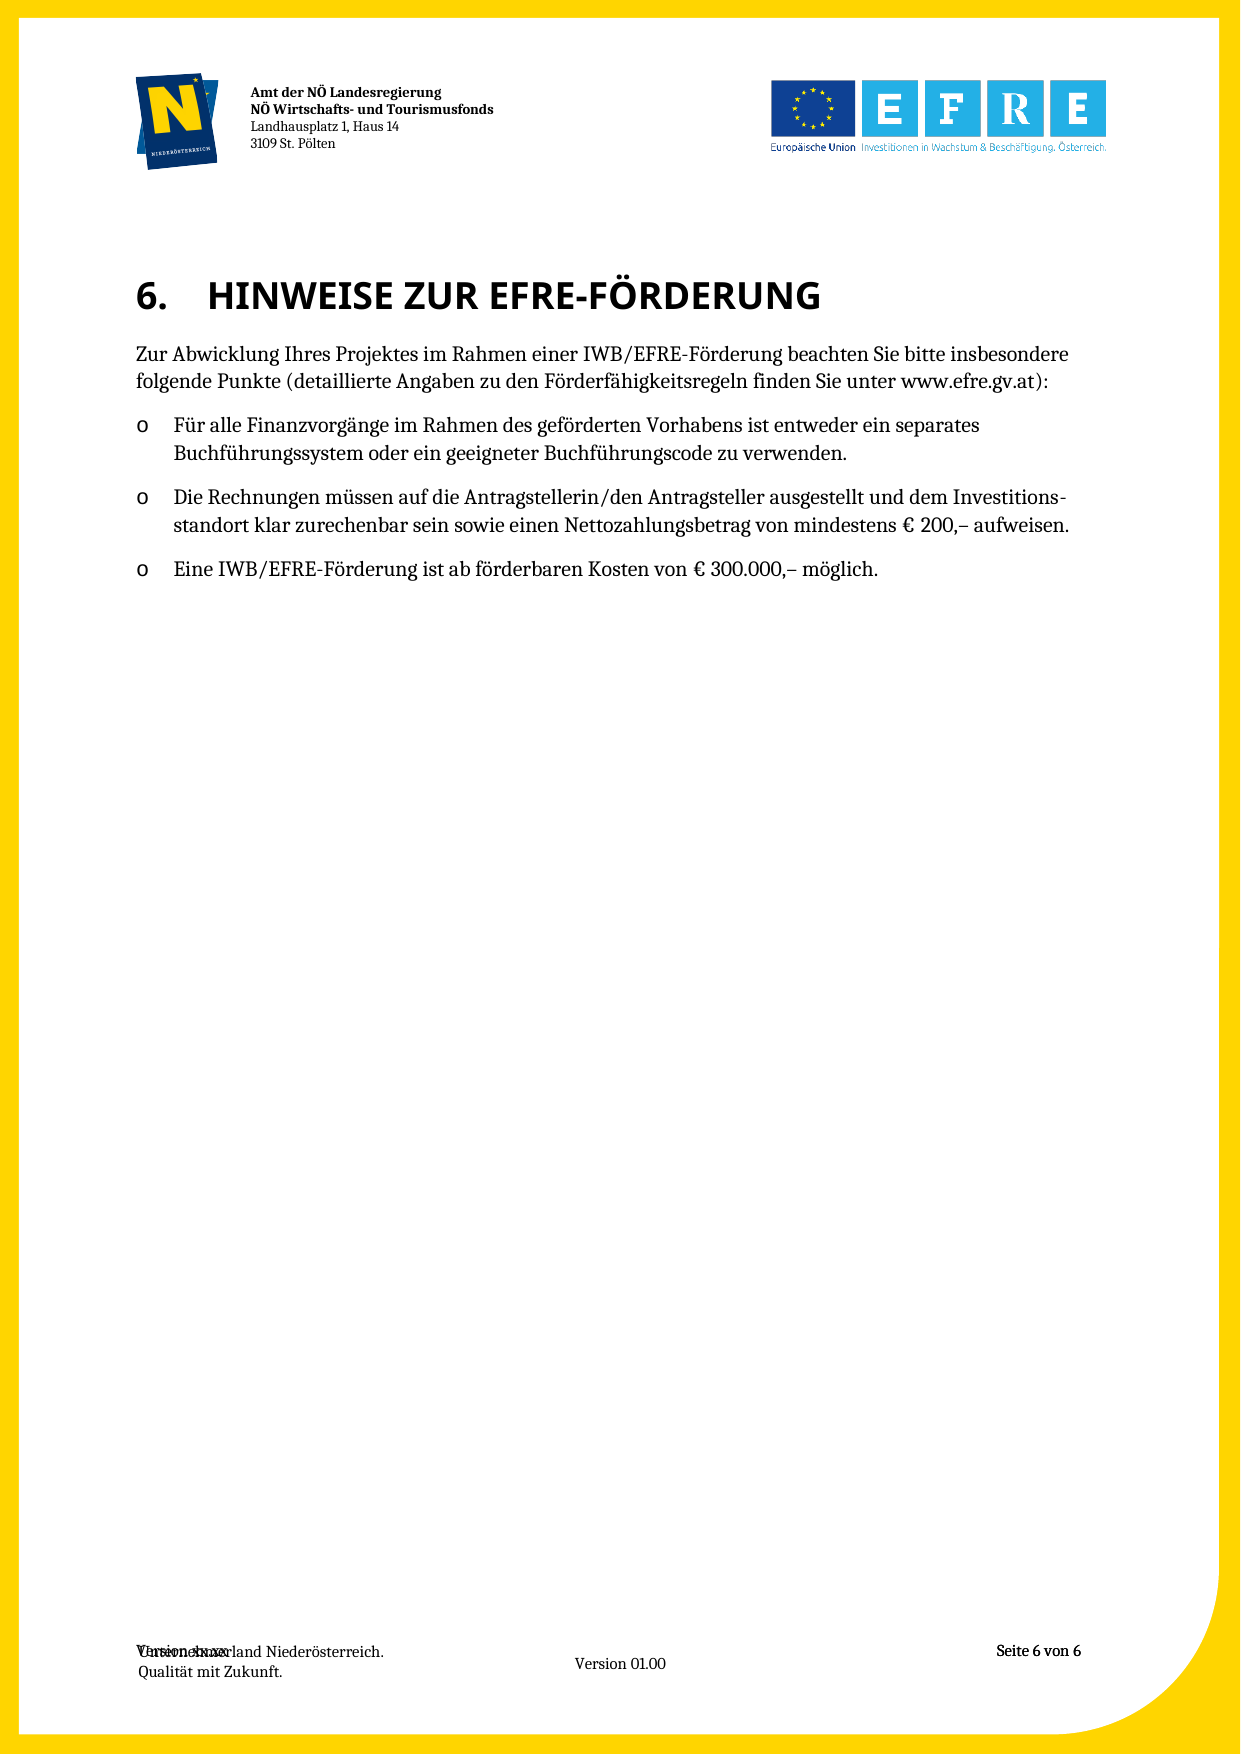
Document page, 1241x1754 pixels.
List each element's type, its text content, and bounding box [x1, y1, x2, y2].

list Für alle Finanzvorgänge im Rahmen des geförderten Vorhabens ist entweder ein separates Buchführungssystem oder ein geeigneter Buchführungscode zu verwenden. [136, 412, 1104, 466]
subtitle Hinweise zur EFRE-Förderung [136, 269, 1104, 321]
picture [135, 73, 219, 170]
list Eine IWB/EFRE-Förderung ist ab förderbaren Kosten von € 300.000,– möglich. [136, 557, 1104, 583]
list Die Rechnungen müssen auf die Antragstellerin/den Antragsteller ausgestellt und dem Investitionsstandort klar zurechenbar sein sowie einen Nettozahlungsbetrag von mindestens € 200,– aufweisen. [136, 484, 1104, 538]
list Zur Abwicklung Ihres Projektes im Rahmen einer IWB/EFRE-Förderung beachten Sie bitte insbesondere folgende Punkte (detaillierte Angaben zu den Förderfähigkeitsregeln finden Sie unter www.efre.gv.at): [136, 341, 1104, 394]
picture [764, 74, 1113, 161]
